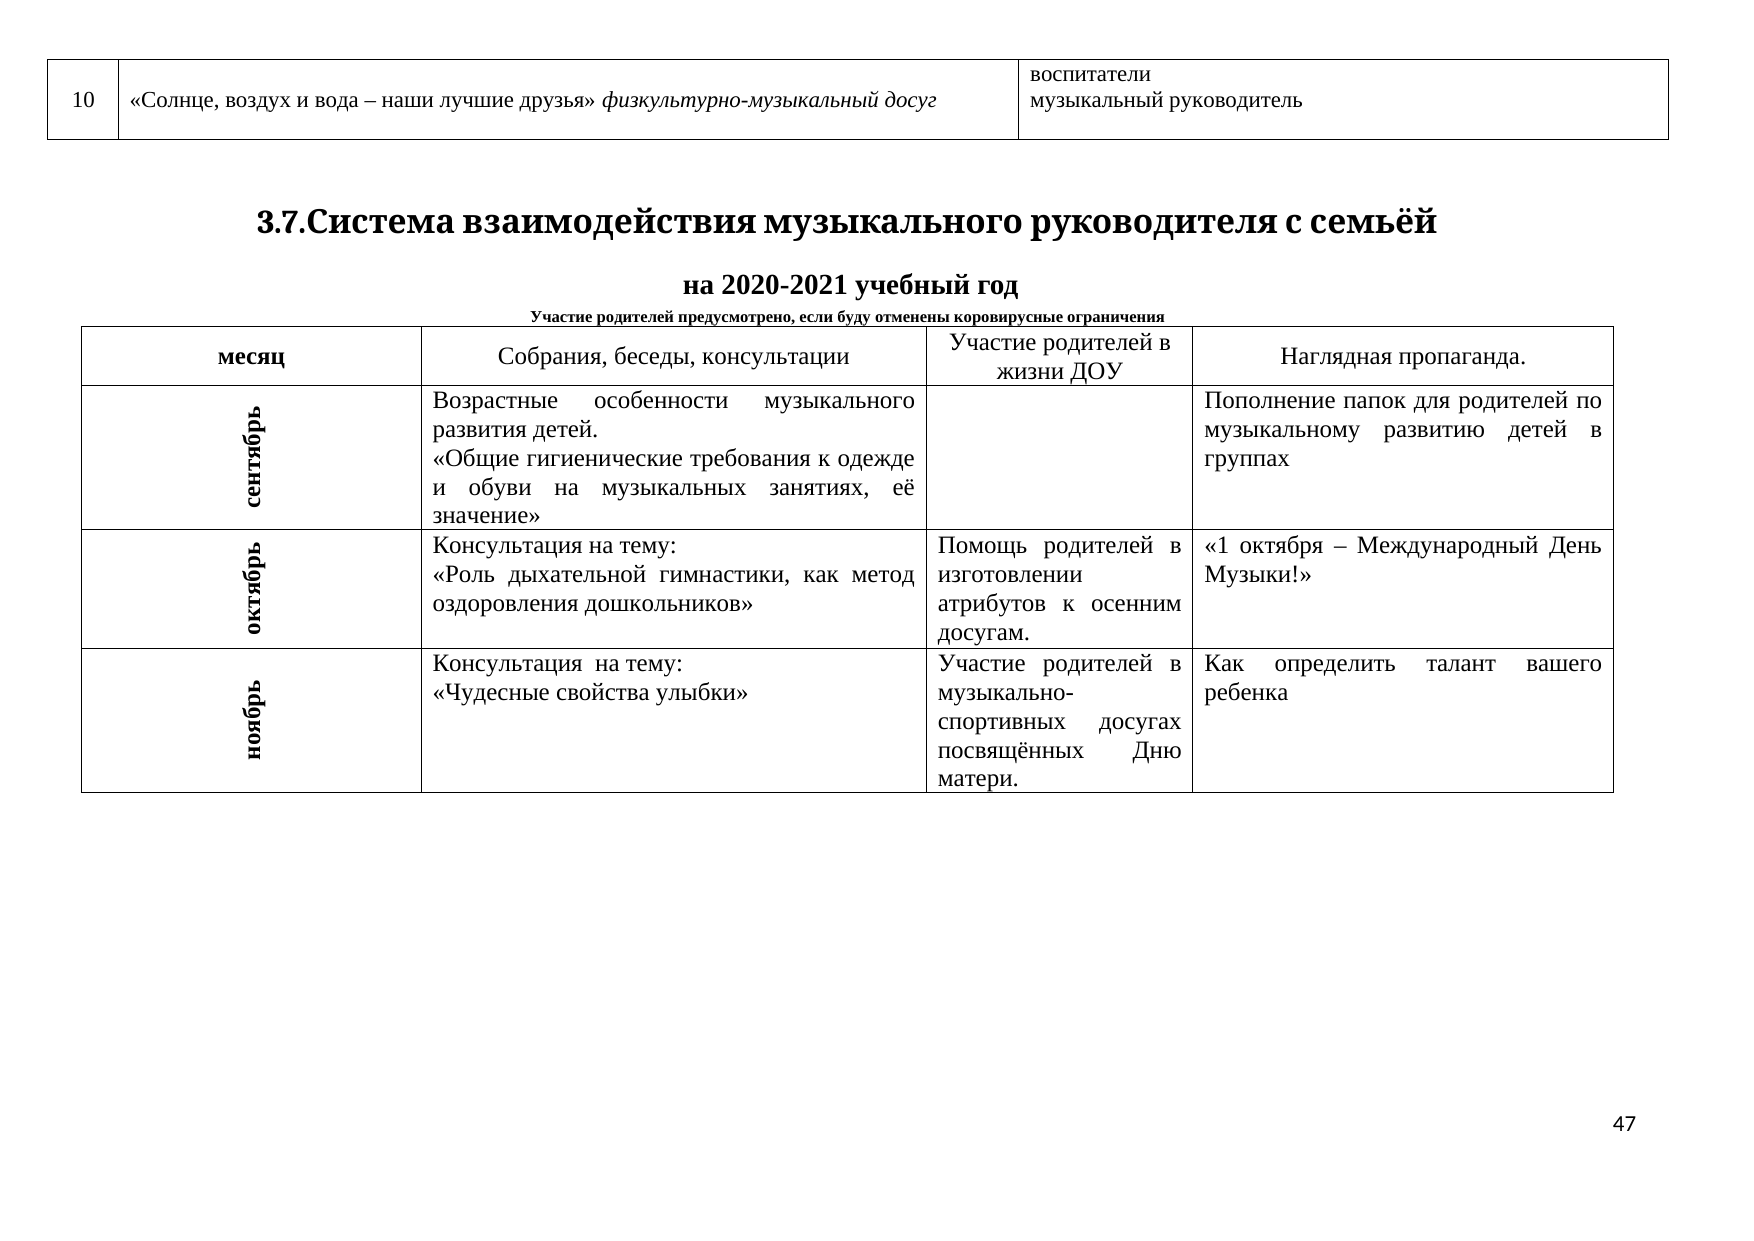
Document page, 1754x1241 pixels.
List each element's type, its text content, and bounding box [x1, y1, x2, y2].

table_cell ноябрь [82, 649, 421, 792]
subtitle на 2020-2021 учебный год [63, 267, 1636, 301]
table_cell Как определить талант вашего ребенка [1193, 649, 1613, 792]
table_header месяц [82, 327, 421, 384]
table_cell октябрь [82, 530, 421, 647]
text Участие родителей предусмотрено, если буду отменены коровирусные ограничения [59, 307, 1636, 326]
table_cell Участие родителей в музыкально-спортивных досугах посвящённых Дню матери. [927, 649, 1192, 792]
table_cell [927, 386, 1192, 529]
table_header Собрания, беседы, консультации [422, 327, 926, 384]
table_header Наглядная пропаганда. [1193, 327, 1613, 384]
table_cell Пополнение папок для родителей по музыкальному развитию детей в группах [1193, 386, 1613, 529]
table_cell Возрастные особенности музыкального развития детей. «Общие гигиенические требования к одежде и обуви на музыкальных занятиях, её значение» [422, 386, 926, 529]
table_cell «1 октября – Международный День Музыки!» [1193, 530, 1613, 647]
table_header Участие родителей в жизни ДОУ [927, 327, 1192, 384]
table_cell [1019, 60, 1668, 139]
subtitle 3.7.Система взаимодействия музыкального руководителя с семьёй [59, 204, 1636, 242]
table_cell Консультация на тему: «Чудесные свойства улыбки» [422, 649, 926, 792]
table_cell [119, 60, 1018, 139]
table_cell сентябрь [82, 386, 421, 529]
table_cell 3 10 [48, 60, 118, 139]
table_cell Помощь родителей в изготовлении атрибутов к осенним досугам. [927, 530, 1192, 647]
table_cell Консультация на тему: «Роль дыхательной гимнастики, как метод оздоровления дошкольников» [422, 530, 926, 647]
